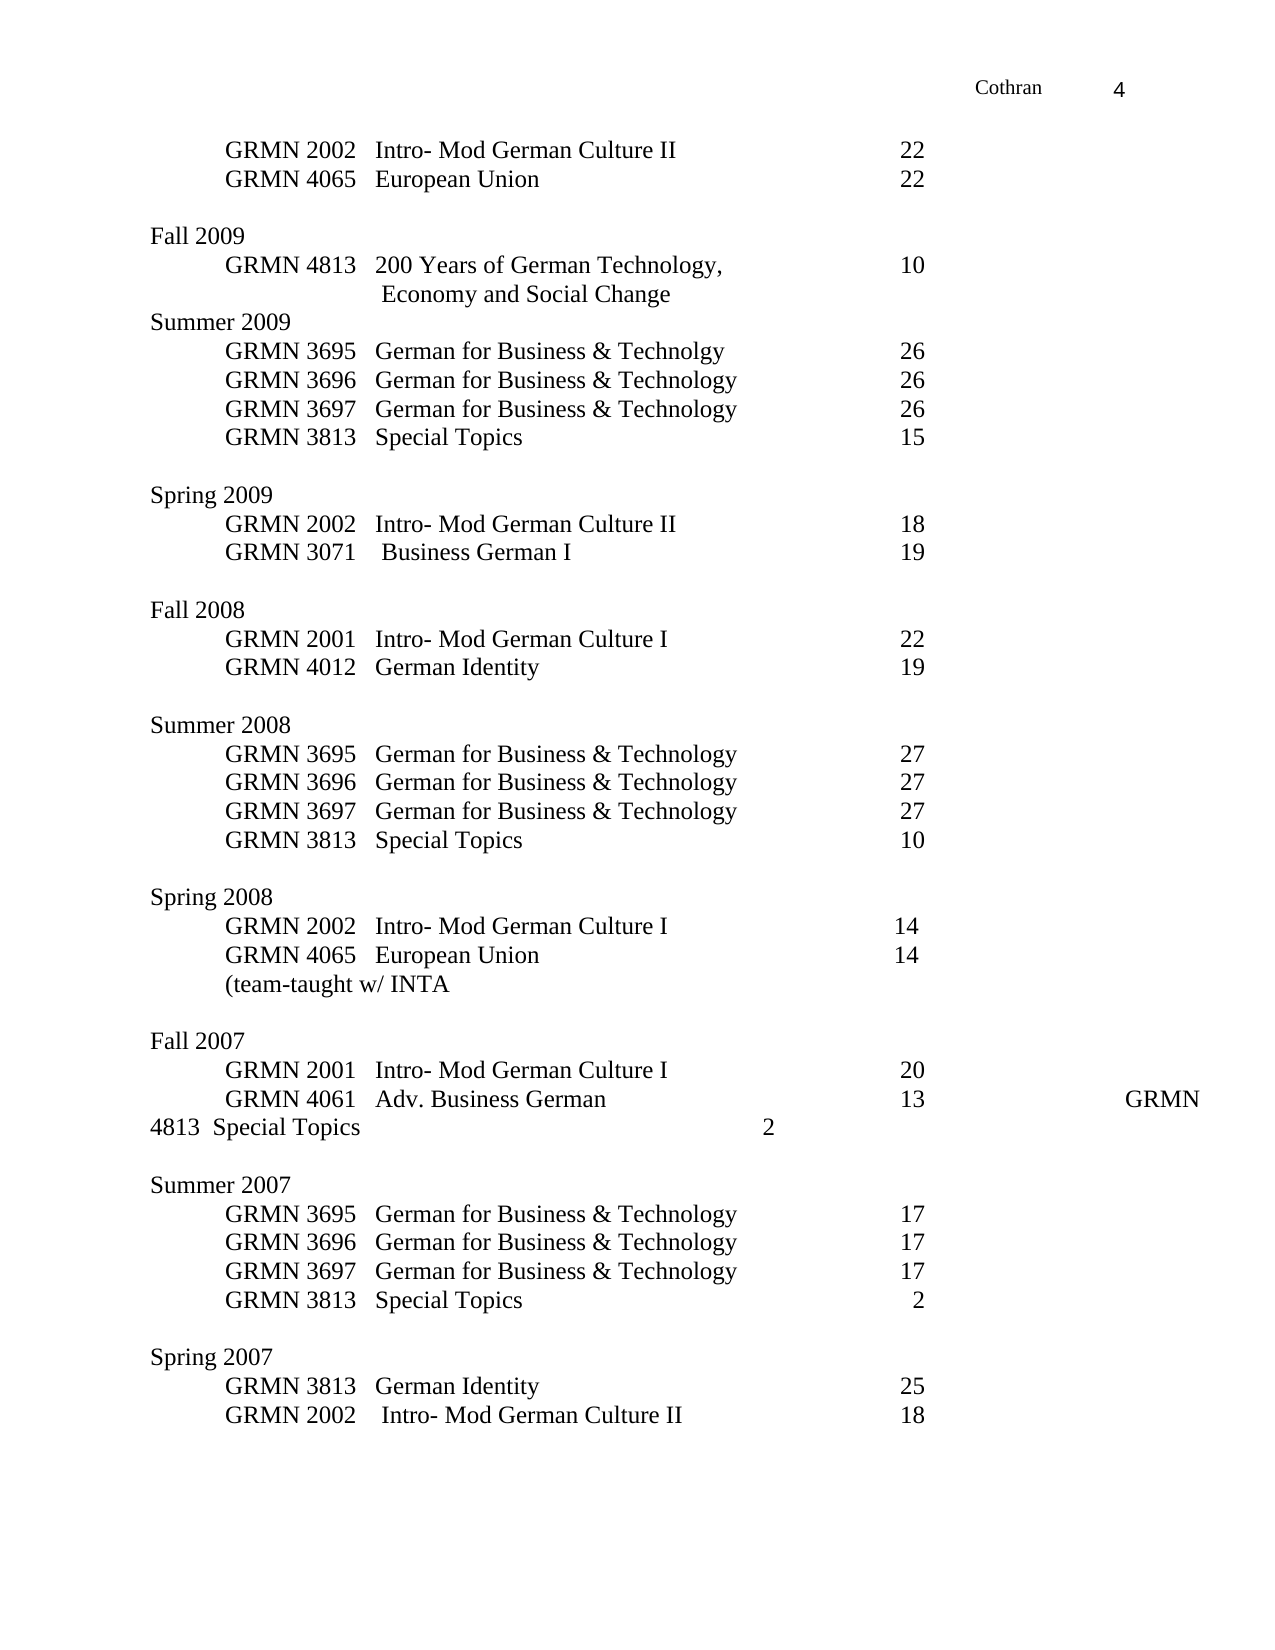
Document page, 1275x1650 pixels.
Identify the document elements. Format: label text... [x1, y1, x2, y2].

text Summer 2007 [150, 1170, 1200, 1199]
text GRMN 3813 Special Topics 10 [150, 825, 1200, 854]
text GRMN 3697 German for Business & Technology 27 [150, 796, 1200, 825]
text Fall 2008 [150, 595, 1200, 624]
text GRMN 3695 German for Business & Technology 27 [150, 739, 1200, 767]
text GRMN 2002 Intro- Mod German Culture II 22 [150, 135, 1200, 164]
text Summer 2008 [150, 710, 1200, 739]
text GRMN 2001 Intro- Mod German Culture I 20 [150, 1055, 1200, 1084]
text GRMN 3695 German for Business & Technolgy 26 [150, 336, 1200, 365]
text Spring 2007 [150, 1342, 1200, 1371]
text Fall 2007 [150, 1026, 1200, 1055]
text GRMN 3071 Business German I 19 [150, 537, 1200, 566]
text GRMN 4065 European Union 22 [150, 164, 1200, 192]
text Economy and Social Change [150, 279, 1200, 307]
text GRMN 3813 Special Topics 15 [150, 422, 1200, 451]
text GRMN 3696 German for Business & Technology 27 [150, 767, 1200, 796]
text GRMN 3696 German for Business & Technology 26 [150, 365, 1200, 394]
text GRMN 4065 European Union 14 [150, 940, 1200, 969]
text GRMN 3697 German for Business & Technology 17 [150, 1256, 1200, 1285]
text GRMN 4813 200 Years of German Technology, 10 [150, 250, 1200, 279]
text GRMN 3813 German Identity 25 [150, 1371, 1200, 1400]
text GRMN 2002 Intro- Mod German Culture II 18 [150, 1400, 1200, 1429]
text (team-taught w/ INTA [150, 969, 1200, 997]
text Spring 2008 [150, 882, 1200, 911]
text GRMN 3696 German for Business & Technology 17 [150, 1227, 1200, 1256]
text GRMN 2002 Intro- Mod German Culture I 14 [150, 911, 1200, 940]
text Fall 2009 [150, 221, 1200, 250]
text GRMN 3695 German for Business & Technology 17 [150, 1199, 1200, 1227]
text Spring 2009 [150, 480, 1200, 509]
text Summer 2009 [150, 307, 1200, 336]
text GRMN 4061 Adv. Business German 13 GRMN 4813 Special Topics 2 [150, 1084, 1200, 1141]
text GRMN 3697 German for Business & Technology 26 [150, 394, 1200, 422]
text GRMN 3813 Special Topics 2 [150, 1285, 1200, 1314]
text GRMN 2002 Intro- Mod German Culture II 18 [150, 509, 1200, 537]
text GRMN 2001 Intro- Mod German Culture I 22 [150, 624, 1200, 652]
text GRMN 4012 German Identity 19 [150, 652, 1200, 681]
